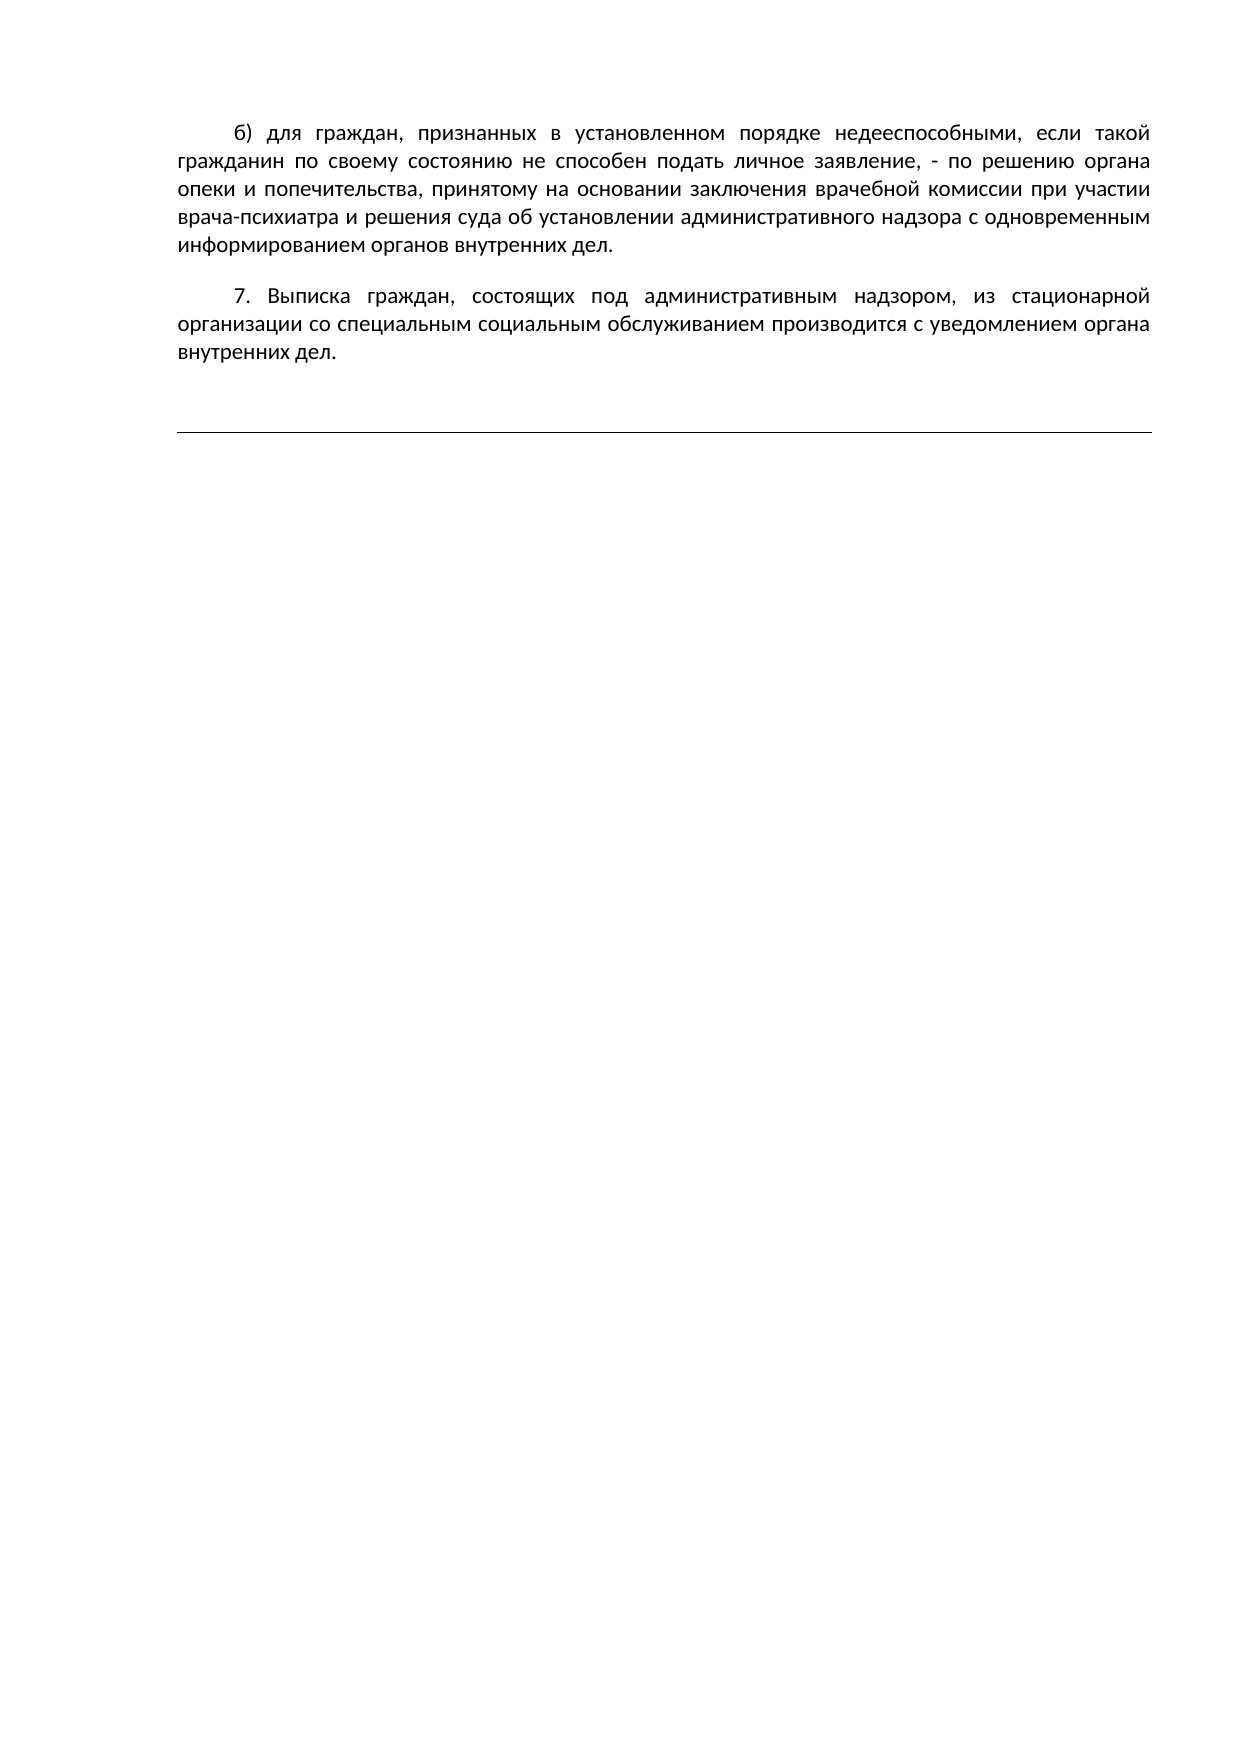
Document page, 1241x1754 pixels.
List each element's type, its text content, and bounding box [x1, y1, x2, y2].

text 7. Выписка граждан, состоящих под административным надзором, из стационарной организации со специальным социальным обслуживанием производится с уведомлением органа внутренних дел. [177, 281, 1152, 365]
text б) для граждан, признанных в установленном порядке недееспособными, если такой гражданин по своему состоянию не способен подать личное заявление, - по решению органа опеки и попечительства, принятому на основании заключения врачебной комиссии при участии врача-психиатра и решения суда об установлении административного надзора с одновременным информированием органов внутренних дел. [177, 118, 1152, 258]
